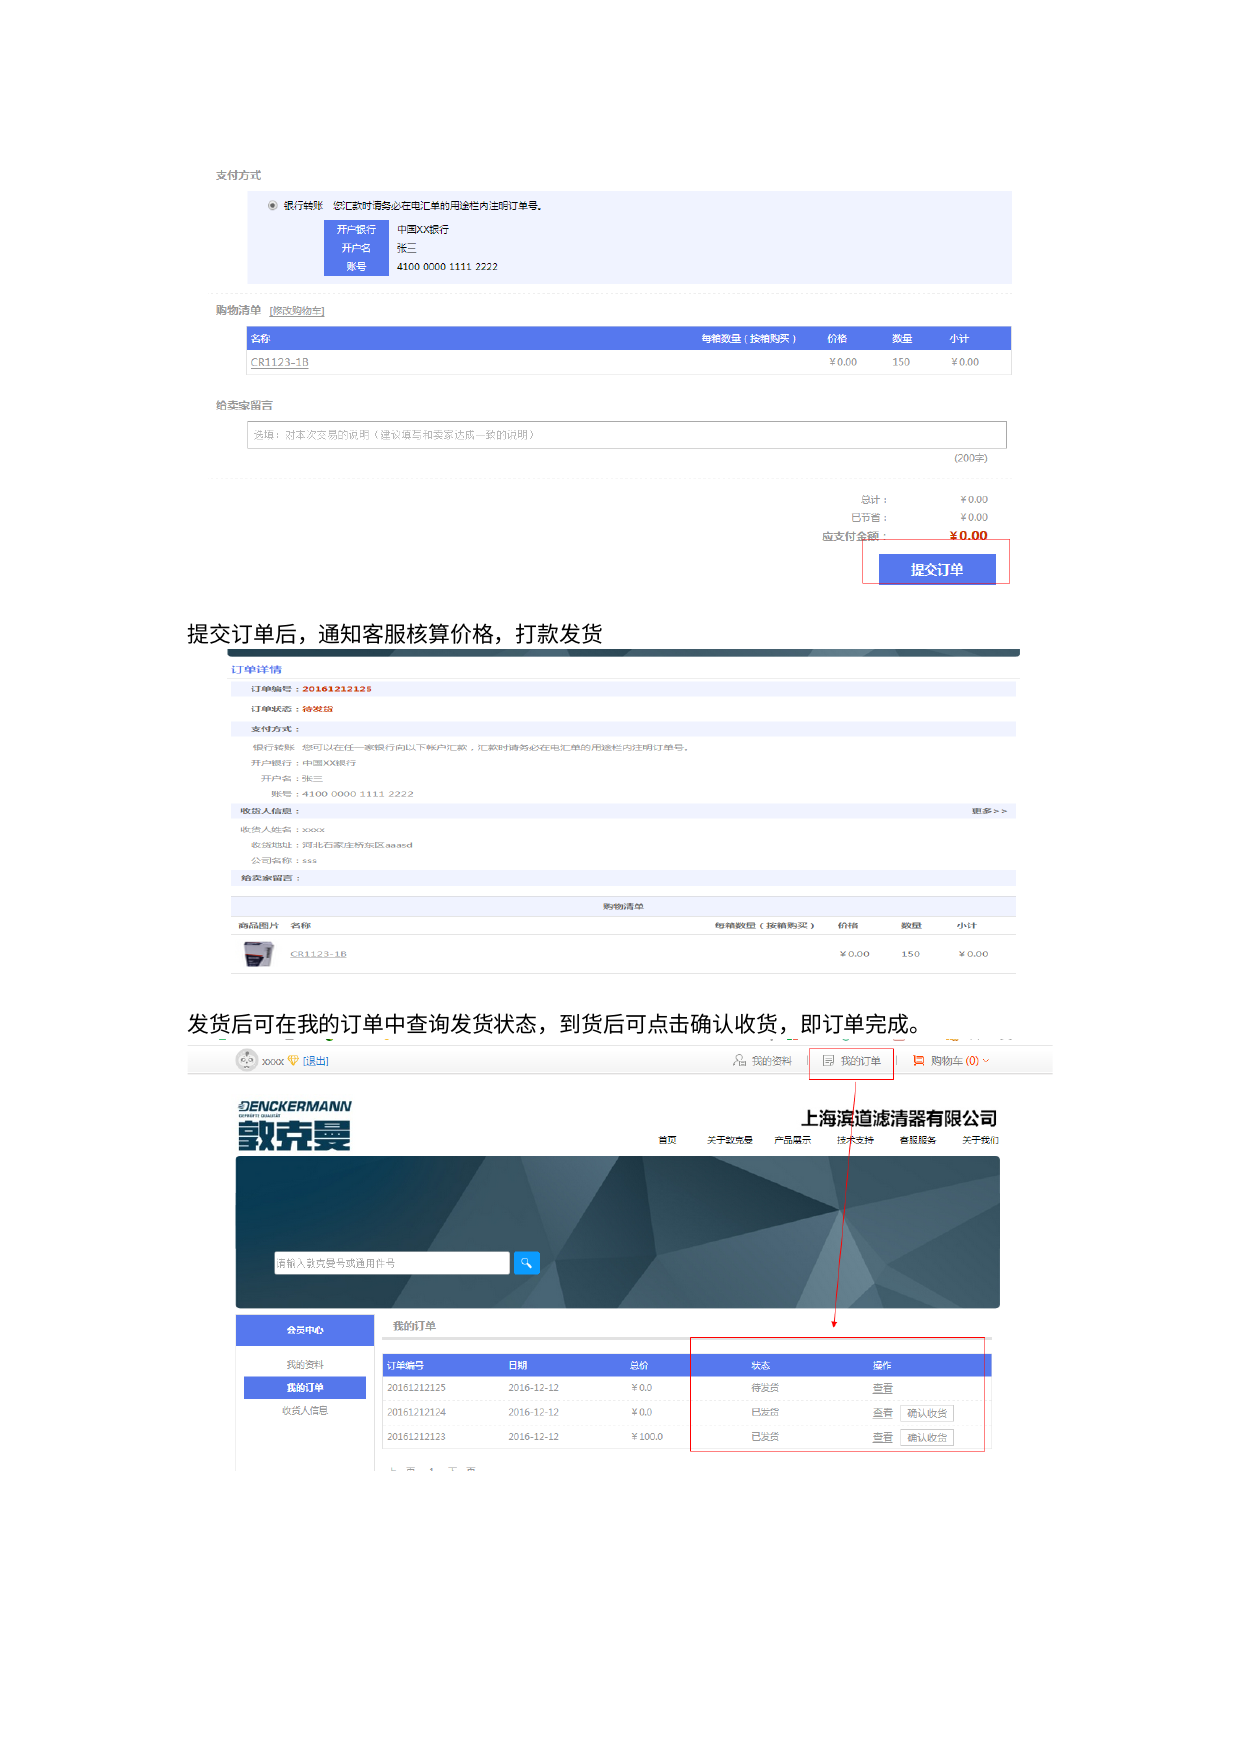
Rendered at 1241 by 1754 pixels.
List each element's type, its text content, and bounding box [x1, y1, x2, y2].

picture [187, 162, 1053, 592]
picture [187, 649, 1053, 977]
picture [187, 1039, 1053, 1471]
text 提交订单后，通知客服核算价格，打款发货 [187, 617, 1053, 649]
text 发货后可在我的订单中查询发货状态，到货后可点击确认收货，即订单完成。 [187, 1007, 1053, 1039]
